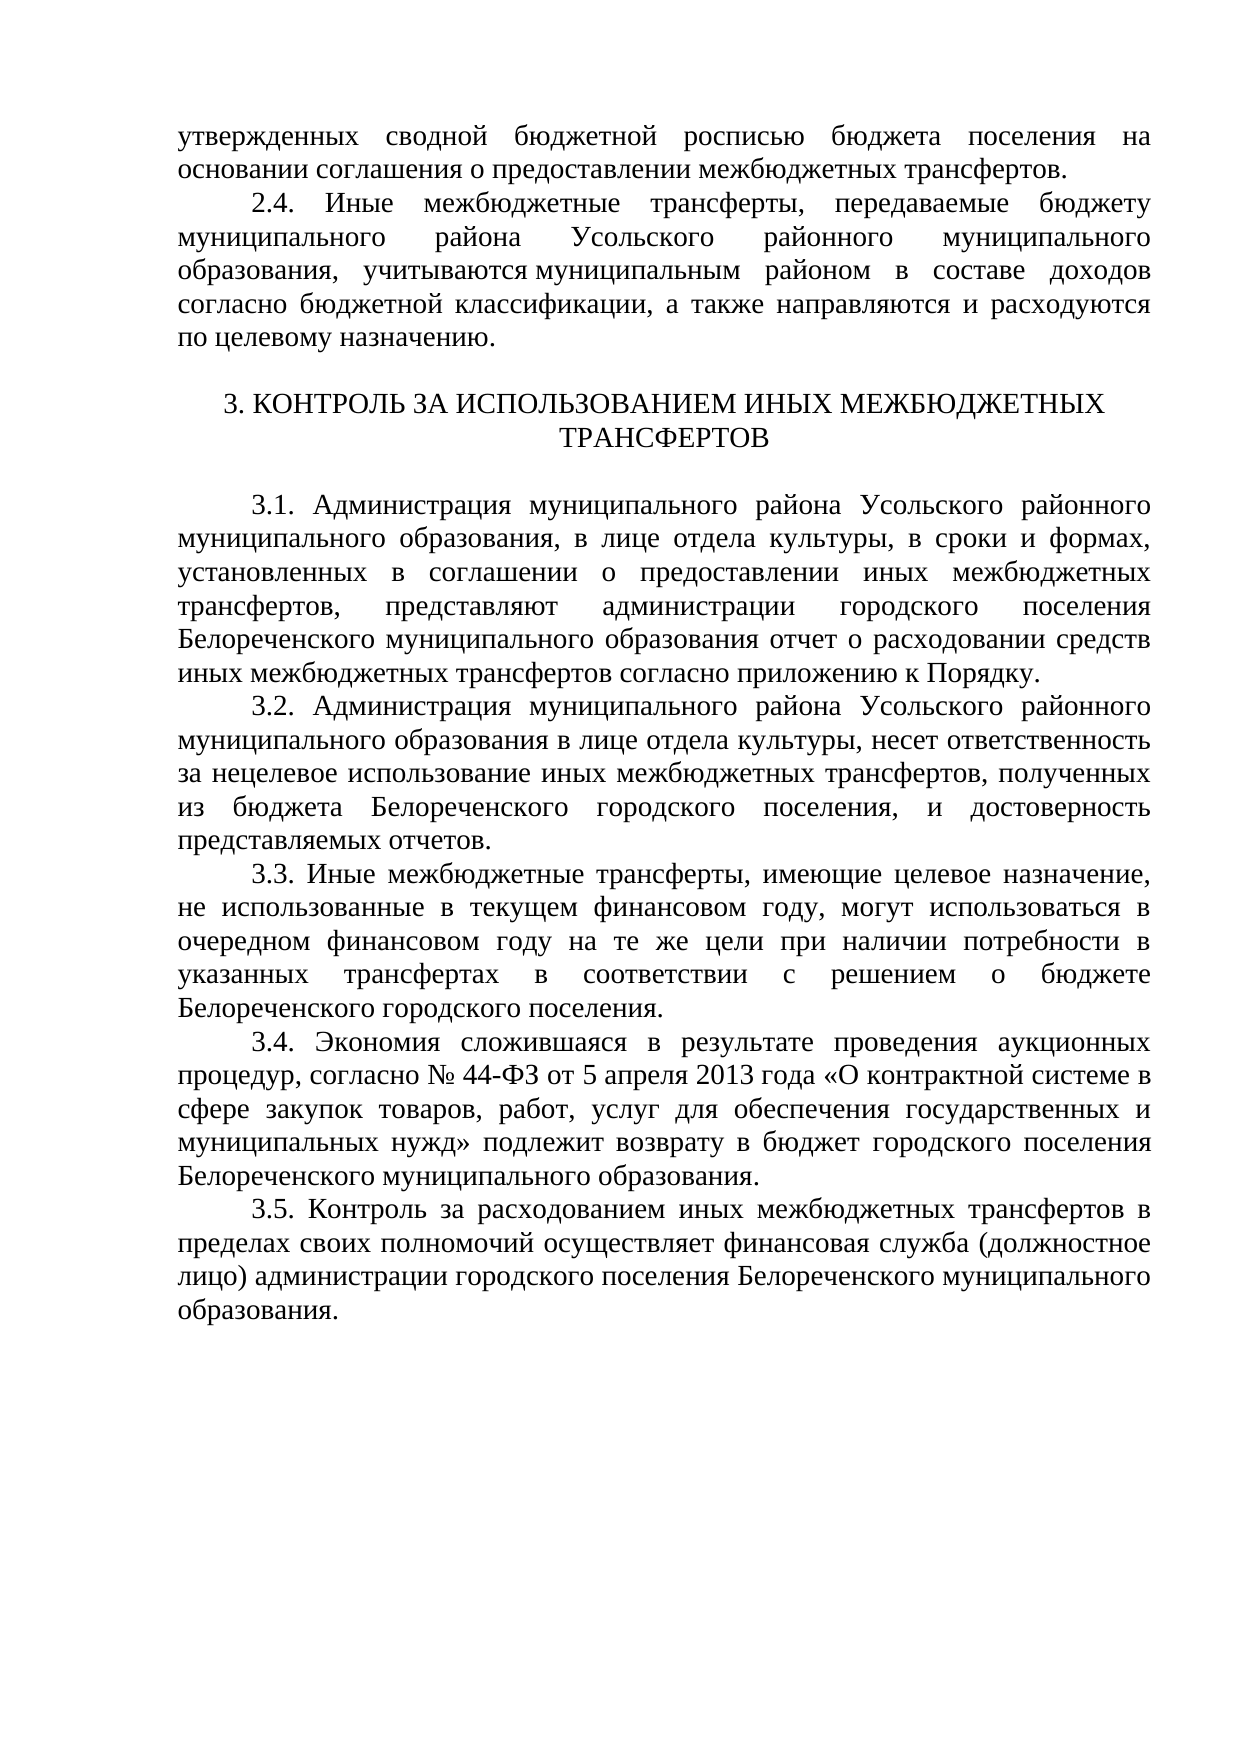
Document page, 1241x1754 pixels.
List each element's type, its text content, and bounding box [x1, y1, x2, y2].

text 2.4. Иные межбюджетные трансферты, передаваемые бюджету муниципального района Усольского районного муниципального образования, учитываются муниципальным районом в составе доходов согласно бюджетной классификации, а также направляются и расходуются по целевому назначению. [177, 185, 1152, 353]
text 3.2. Администрация муниципального района Усольского районного муниципального образования в лице отдела культуры, несет ответственность за нецелевое использование иных межбюджетных трансфертов, полученных из бюджета Белореченского городского поселения, и достоверность представляемых отчетов. [177, 688, 1152, 856]
text 3. КОНТРОЛЬ ЗА ИСПОЛЬЗОВАНИЕМ ИНЫХ МЕЖБЮДЖЕТНЫХ ТРАНСФЕРТОВ [177, 386, 1152, 453]
text 3.3. Иные межбюджетные трансферты, имеющие целевое назначение, не использованные в текущем финансовом году, могут использоваться в очередном финансовом году на те же цели при наличии потребности в указанных трансфертах в соответствии с решением о бюджете Белореченского городского поселения. [177, 856, 1152, 1024]
text 3.5. Контроль за расходованием иных межбюджетных трансфертов в пределах своих полномочий осуществляет финансовая служба (должностное лицо) администрации городского поселения Белореченского муниципального образования. [177, 1191, 1152, 1326]
text 3.1. Администрация муниципального района Усольского районного муниципального образования, в лице отдела культуры, в сроки и формах, установленных в соглашении о предоставлении иных межбюджетных трансфертов, представляют администрации городского поселения Белореченского муниципального образования отчет о расходовании средств иных межбюджетных трансфертов согласно приложению к Порядку. [177, 487, 1152, 688]
text 3.4. Экономия сложившаяся в результате проведения аукционных процедур, согласно № 44-ФЗ от 5 апреля 2013 года «О контрактной системе в сфере закупок товаров, работ, услуг для обеспечения государственных и муниципальных нужд» подлежит возврату в бюджет городского поселения Белореченского муниципального образования. [177, 1024, 1152, 1191]
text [177, 118, 1152, 185]
